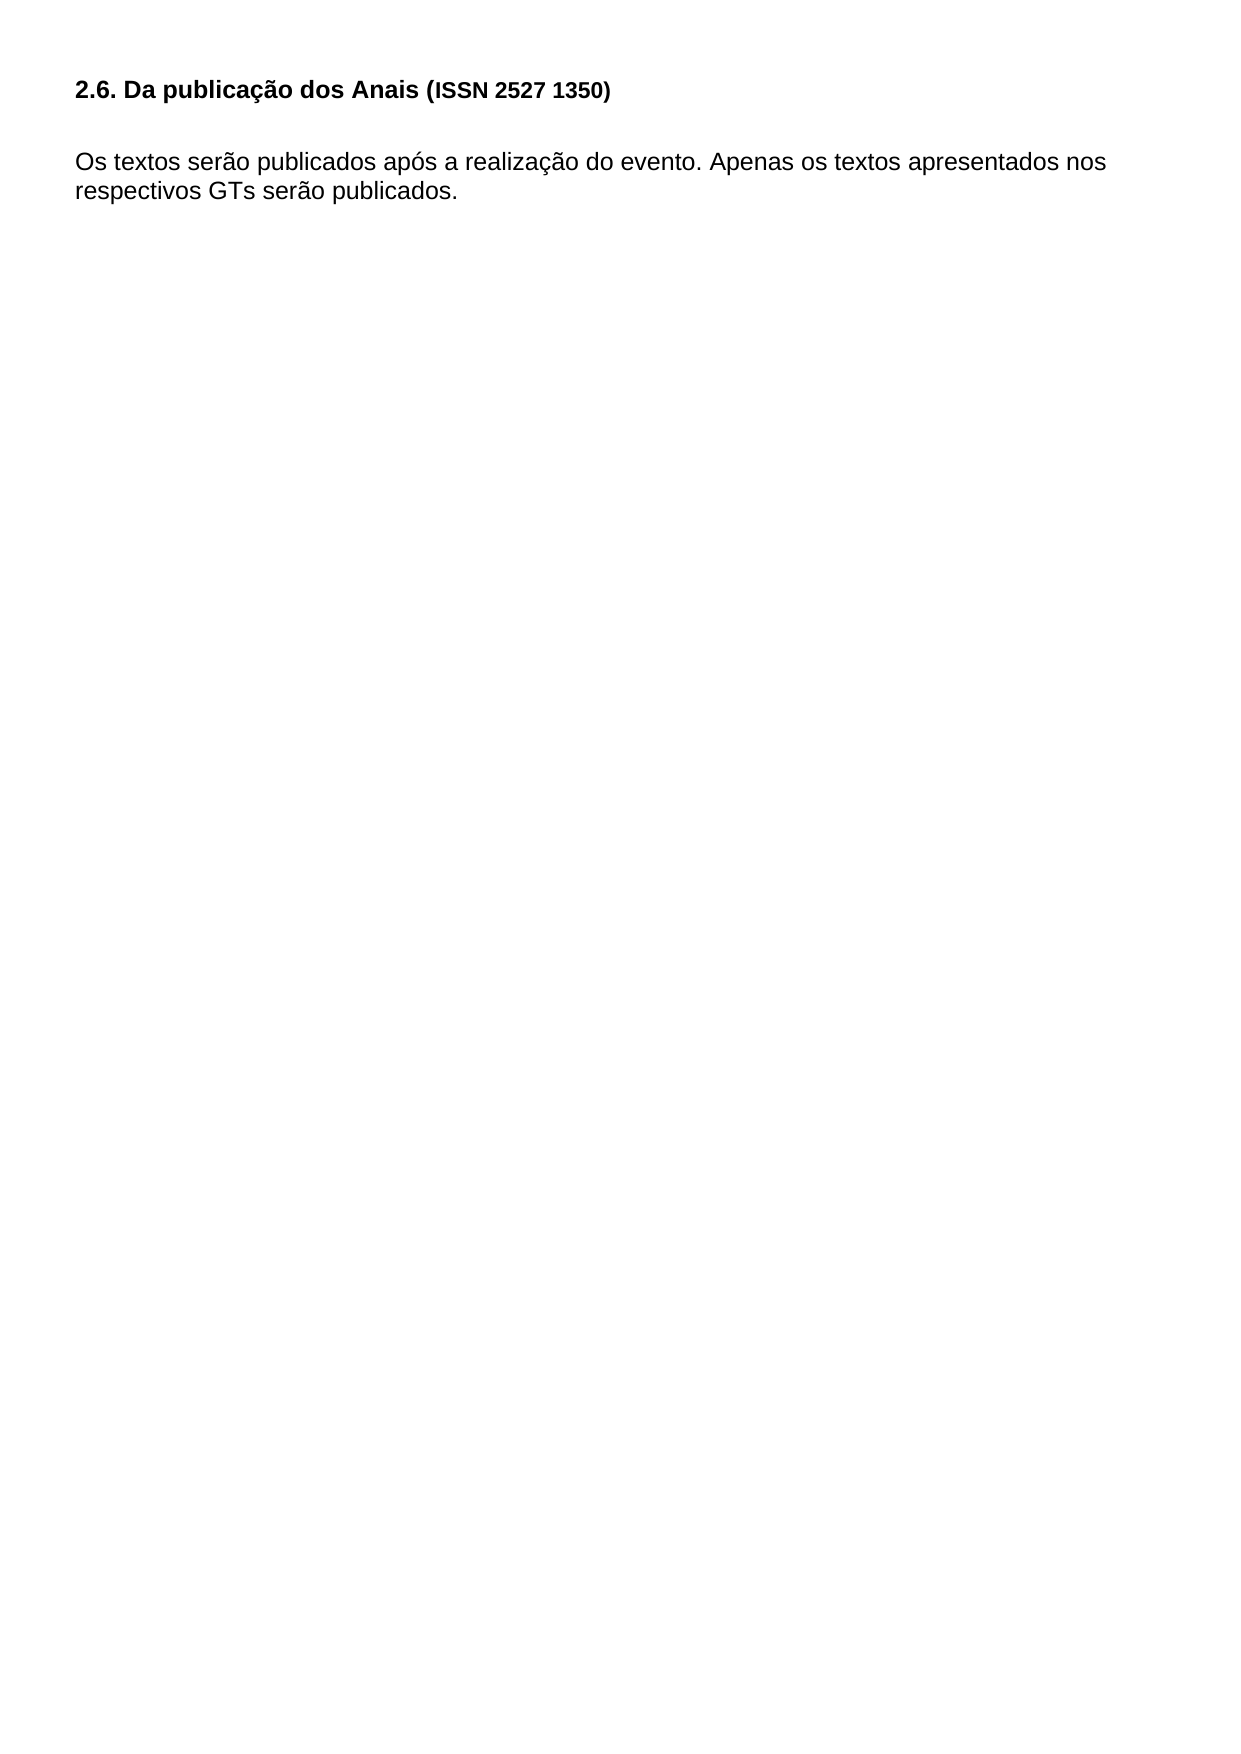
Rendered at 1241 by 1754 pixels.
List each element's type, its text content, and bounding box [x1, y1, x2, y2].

text 2.6. Da publicação dos Anais (ISSN 2527 1350) [75, 75, 1165, 104]
text Os textos serão publicados após a realização do evento. Apenas os textos apresentados nos respectivos GTs serão publicados. [75, 147, 1165, 204]
